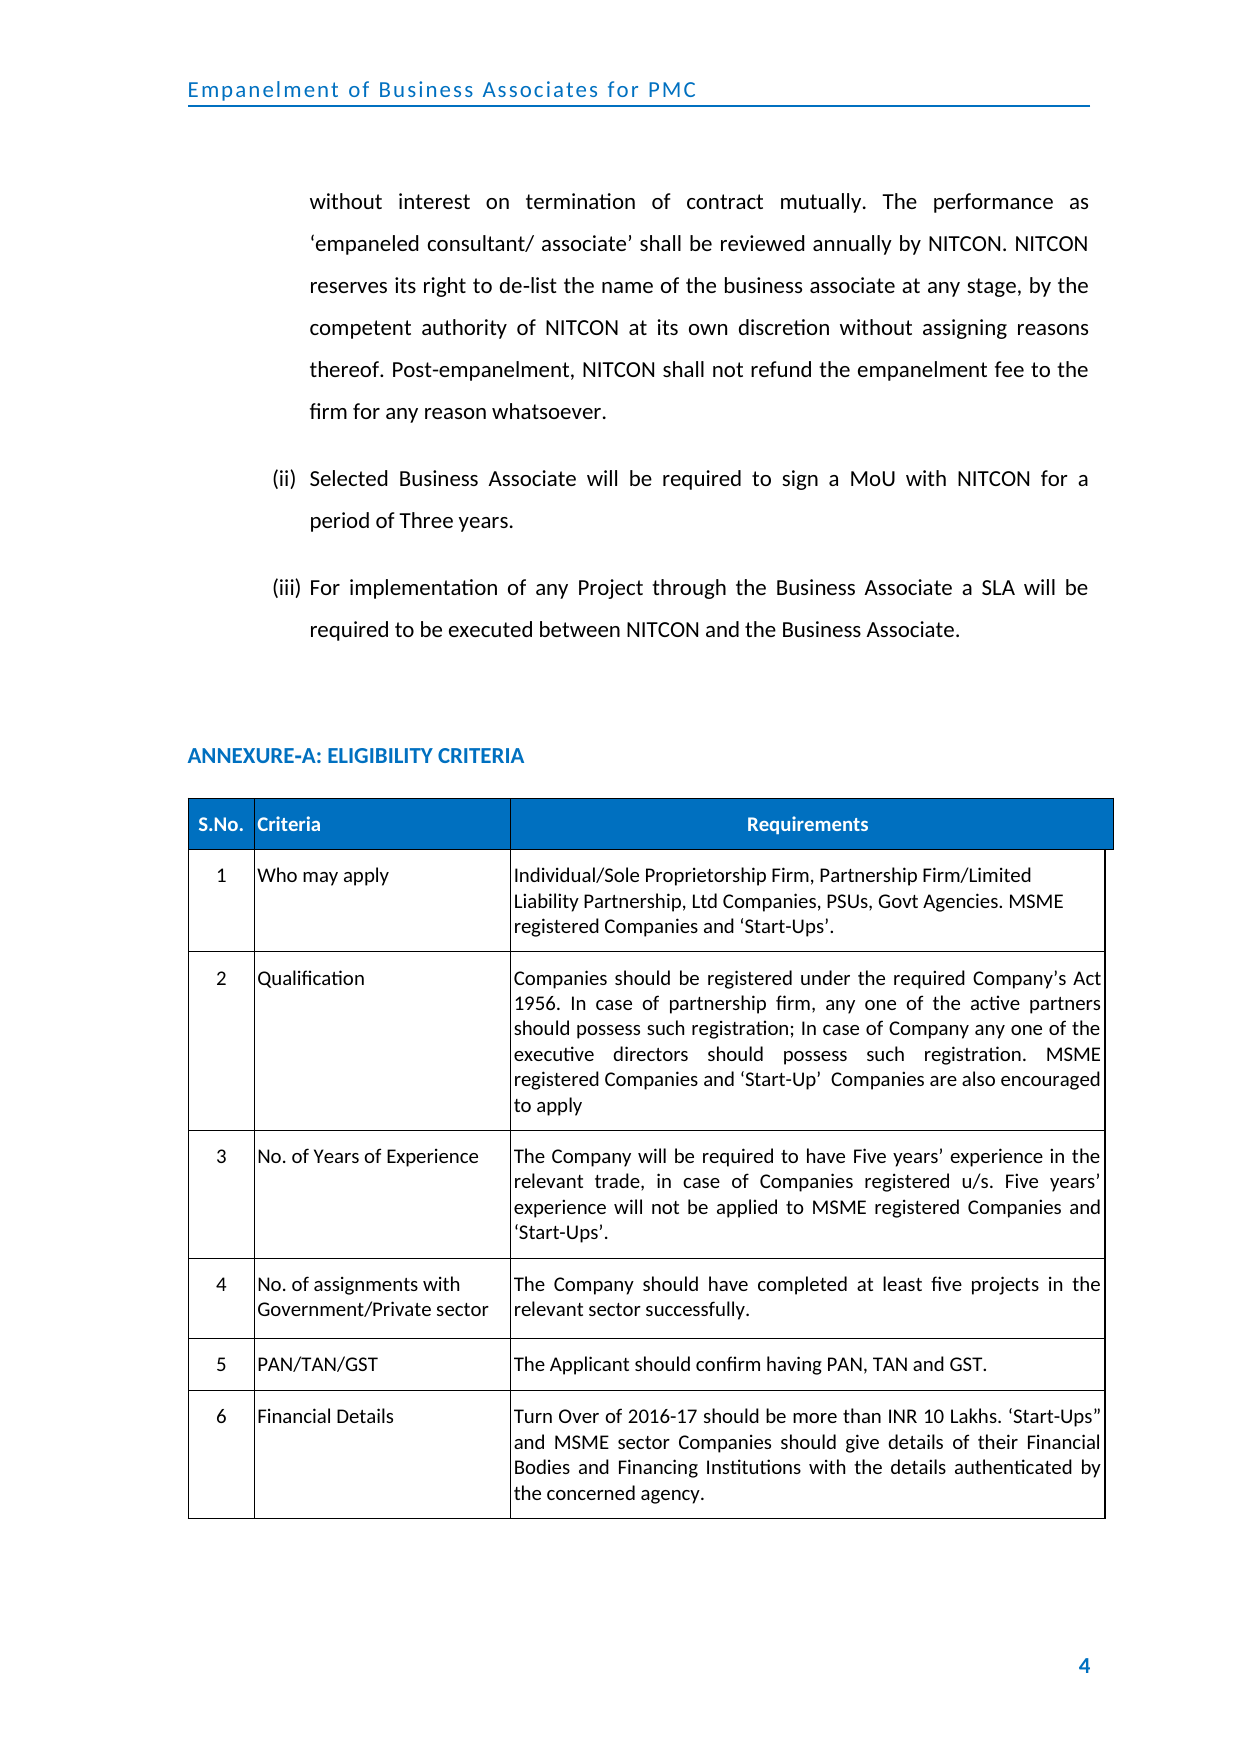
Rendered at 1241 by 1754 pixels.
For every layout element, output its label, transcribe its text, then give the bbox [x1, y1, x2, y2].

table_cell Turn Over of 2016-17 should be more than INR 10 Lakhs. ‘Start-Ups” and MSME sector Companies should give details of their Financial Bodies and Financing Institutions with the details authenticated by the concerned agency. [511, 1391, 1104, 1518]
table_cell The Company will be required to have Five years’ experience in the relevant trade, in case of Companies registered u/s. Five years’ experience will not be applied to MSME registered Companies and ‘Start-Ups’. [511, 1131, 1104, 1257]
table_cell 4 [189, 1259, 254, 1338]
table_cell Financial Details [255, 1391, 510, 1518]
table_cell Who may apply [255, 850, 510, 951]
text Annexure‐A: Eligibility Criteria [187, 741, 1090, 769]
table_header Criteria [255, 799, 510, 849]
table_cell Individual/Sole Proprietorship Firm, Partnership Firm/Limited Liability Partnership, Ltd Companies, PSUs, Govt Agencies. MSME registered Companies and ‘Start-Ups’. [511, 850, 1104, 951]
table_cell Companies should be registered under the required Company’s Act 1956. In case of partnership firm, any one of the active partners should possess such registration; In case of Company any one of the executive directors should possess such registration. MSME registered Companies and ‘Start-Up’ Companies are also encouraged to apply [511, 952, 1104, 1130]
table_cell Qualification [255, 952, 510, 1130]
list Selected Business Associate will be required to sign a MoU with NITCON for a period of Three years. [272, 464, 1090, 534]
table_cell 2 [189, 952, 254, 1130]
table_cell The Company should have completed at least five projects in the relevant sector successfully. [511, 1259, 1104, 1338]
table_header [1105, 799, 1113, 849]
table_header Requirements [511, 799, 1105, 849]
table_cell 1 [189, 850, 254, 951]
table_cell PAN/TAN/GST [255, 1339, 510, 1390]
table_cell The Applicant should confirm having PAN, TAN and GST. [511, 1339, 1104, 1390]
table_cell No. of Years of Experience [255, 1131, 510, 1257]
list For implementation of any Project through the Business Associate a SLA will be required to be executed between NITCON and the Business Associate. [272, 573, 1090, 643]
table_header S.No. [189, 799, 254, 849]
table_cell 6 [189, 1391, 254, 1518]
table_cell 3 [189, 1131, 254, 1257]
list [272, 187, 1090, 425]
table_cell 5 [189, 1339, 254, 1390]
table_cell No. of assignments with Government/Private sector [255, 1259, 510, 1338]
